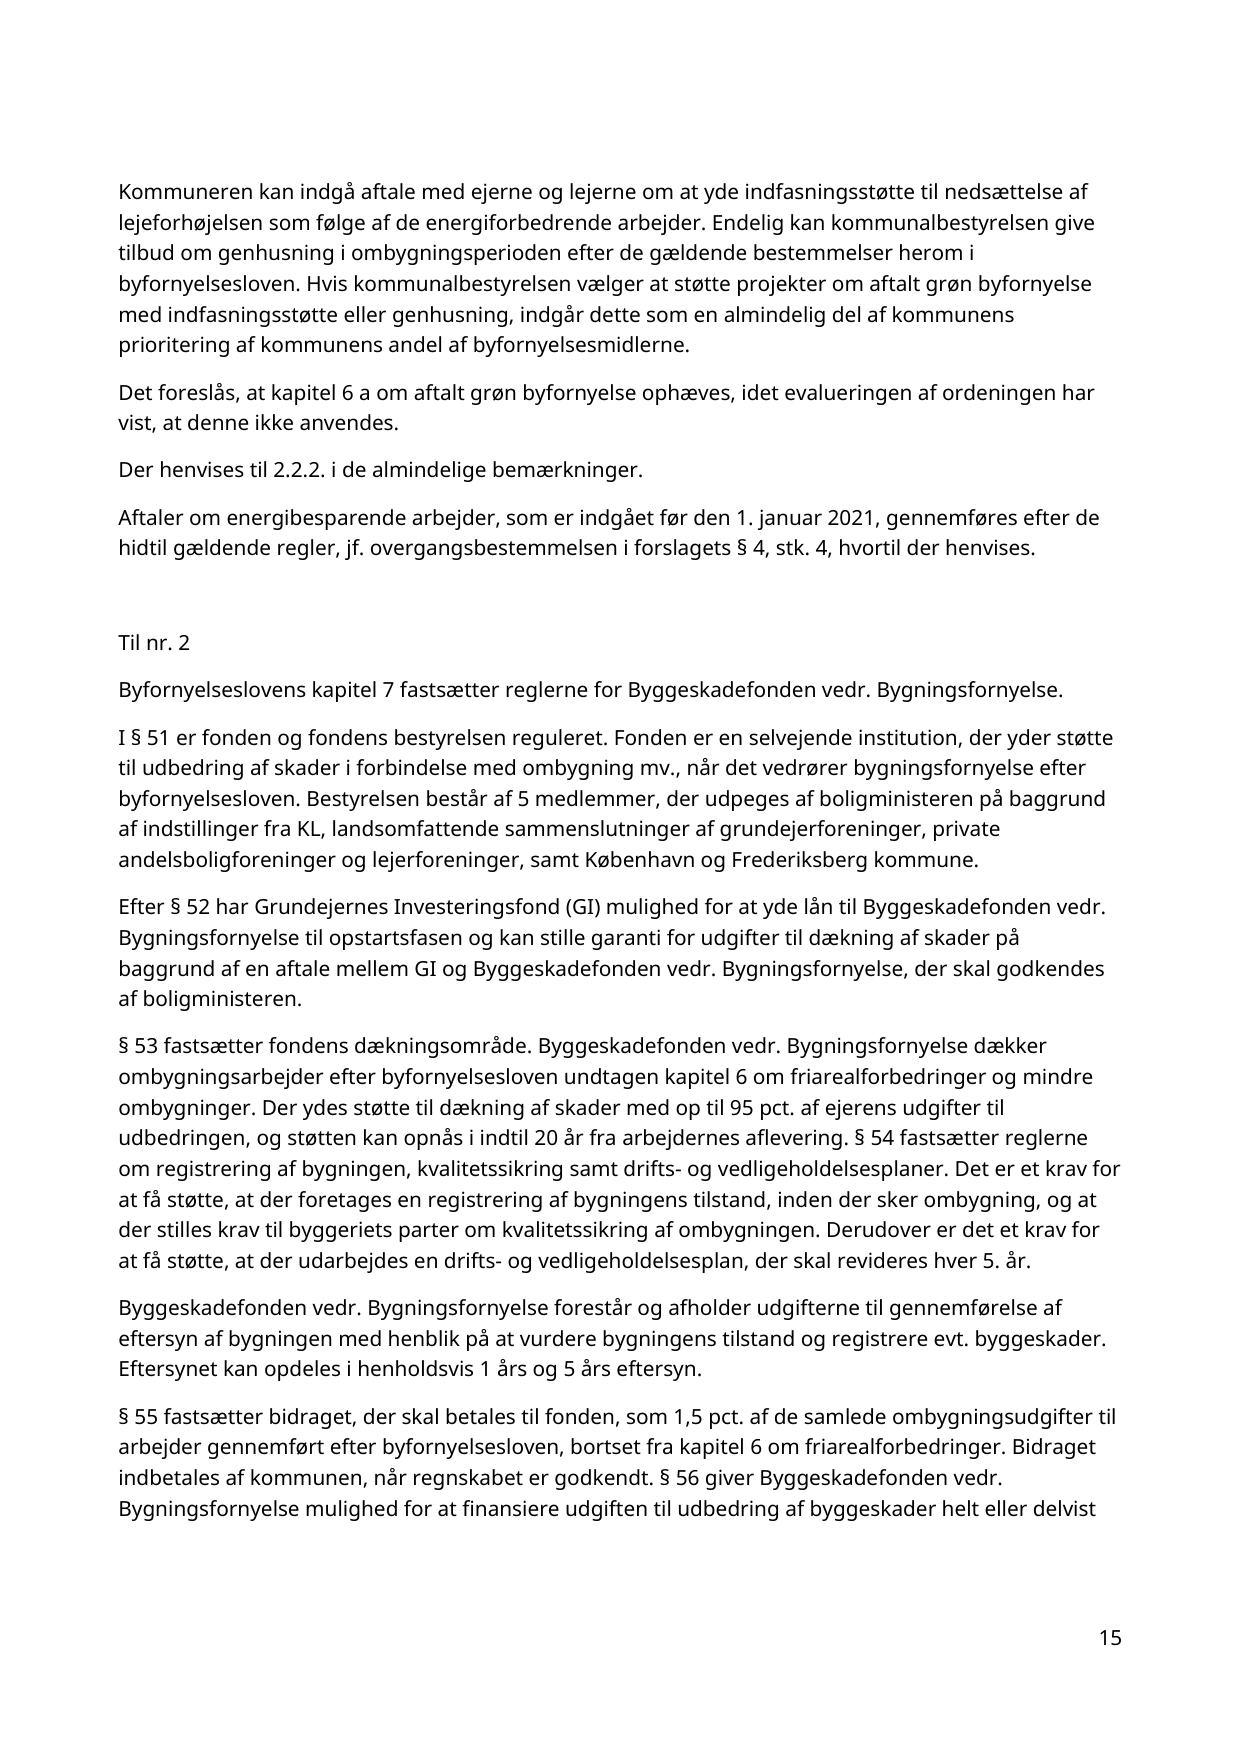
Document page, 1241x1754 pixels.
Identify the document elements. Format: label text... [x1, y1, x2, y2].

text Til nr. 2 [118, 628, 1122, 656]
text Kommuneren kan indgå aftale med ejerne og lejerne om at yde indfasningsstøtte til nedsættelse af lejeforhøjelsen som følge af de energiforbedrende arbejder. Endelig kan kommunalbestyrelsen give tilbud om genhusning i ombygningsperioden efter de gældende bestemmelser herom i byfornyelsesloven. Hvis kommunalbestyrelsen vælger at støtte projekter om aftalt grøn byfornyelse med indfasningsstøtte eller genhusning, indgår dette som en almindelig del af kommunens prioritering af kommunens andel af byfornyelsesmidlerne. [118, 177, 1122, 359]
text Der henvises til 2.2.2. i de almindelige bemærkninger. [118, 456, 1122, 484]
text Det foreslås, at kapitel 6 a om aftalt grøn byfornyelse ophæves, idet evalueringen af ordeningen har vist, at denne ikke anvendes. [118, 378, 1122, 437]
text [118, 1402, 1122, 1522]
text Aftaler om energibesparende arbejder, som er indgået før den 1. januar 2021, gennemføres efter de hidtil gældende regler, jf. overgangsbestemmelsen i forslagets § 4, stk. 4, hvortil der henvises. [118, 503, 1122, 562]
text § 53 fastsætter fondens dækningsområde. Byggeskadefonden vedr. Bygningsfornyelse dækker ombygningsarbejder efter byfornyelsesloven undtagen kapitel 6 om friarealforbedringer og mindre ombygninger. Der ydes støtte til dækning af skader med op til 95 pct. af ejerens udgifter til udbedringen, og støtten kan opnås i indtil 20 år fra arbejdernes aflevering. § 54 fastsætter reglerne om registrering af bygningen, kvalitetssikring samt drifts- og vedligeholdelsesplaner. Det er et krav for at få støtte, at der foretages en registrering af bygningens tilstand, inden der sker ombygning, og at der stilles krav til byggeriets parter om kvalitetssikring af ombygningen. Derudover er det et krav for at få støtte, at der udarbejdes en drifts- og vedligeholdelsesplan, der skal revideres hver 5. år. [118, 1032, 1122, 1274]
text Byfornyelseslovens kapitel 7 fastsætter reglerne for Byggeskadefonden vedr. Bygningsfornyelse. [118, 675, 1122, 704]
text I § 51 er fonden og fondens bestyrelsen reguleret. Fonden er en selvejende institution, der yder støtte til udbedring af skader i forbindelse med ombygning mv., når det vedrører bygningsfornyelse efter byfornyelsesloven. Bestyrelsen består af 5 medlemmer, der udpeges af boligministeren på baggrund af indstillinger fra KL, landsomfattende sammenslutninger af grundejerforeninger, private andelsboligforeninger og lejerforeninger, samt København og Frederiksberg kommune. [118, 723, 1122, 873]
text Byggeskadefonden vedr. Bygningsfornyelse forestår og afholder udgifterne til gennemførelse af eftersyn af bygningen med henblik på at vurdere bygningens tilstand og registrere evt. byggeskader. Eftersynet kan opdeles i henholdsvis 1 års og 5 års eftersyn. [118, 1293, 1122, 1383]
text Efter § 52 har Grundejernes Investeringsfond (GI) mulighed for at yde lån til Byggeskadefonden vedr. Bygningsfornyelse til opstartsfasen og kan stille garanti for udgifter til dækning af skader på baggrund af en aftale mellem GI og Byggeskadefonden vedr. Bygningsfornyelse, der skal godkendes af boligministeren. [118, 892, 1122, 1013]
